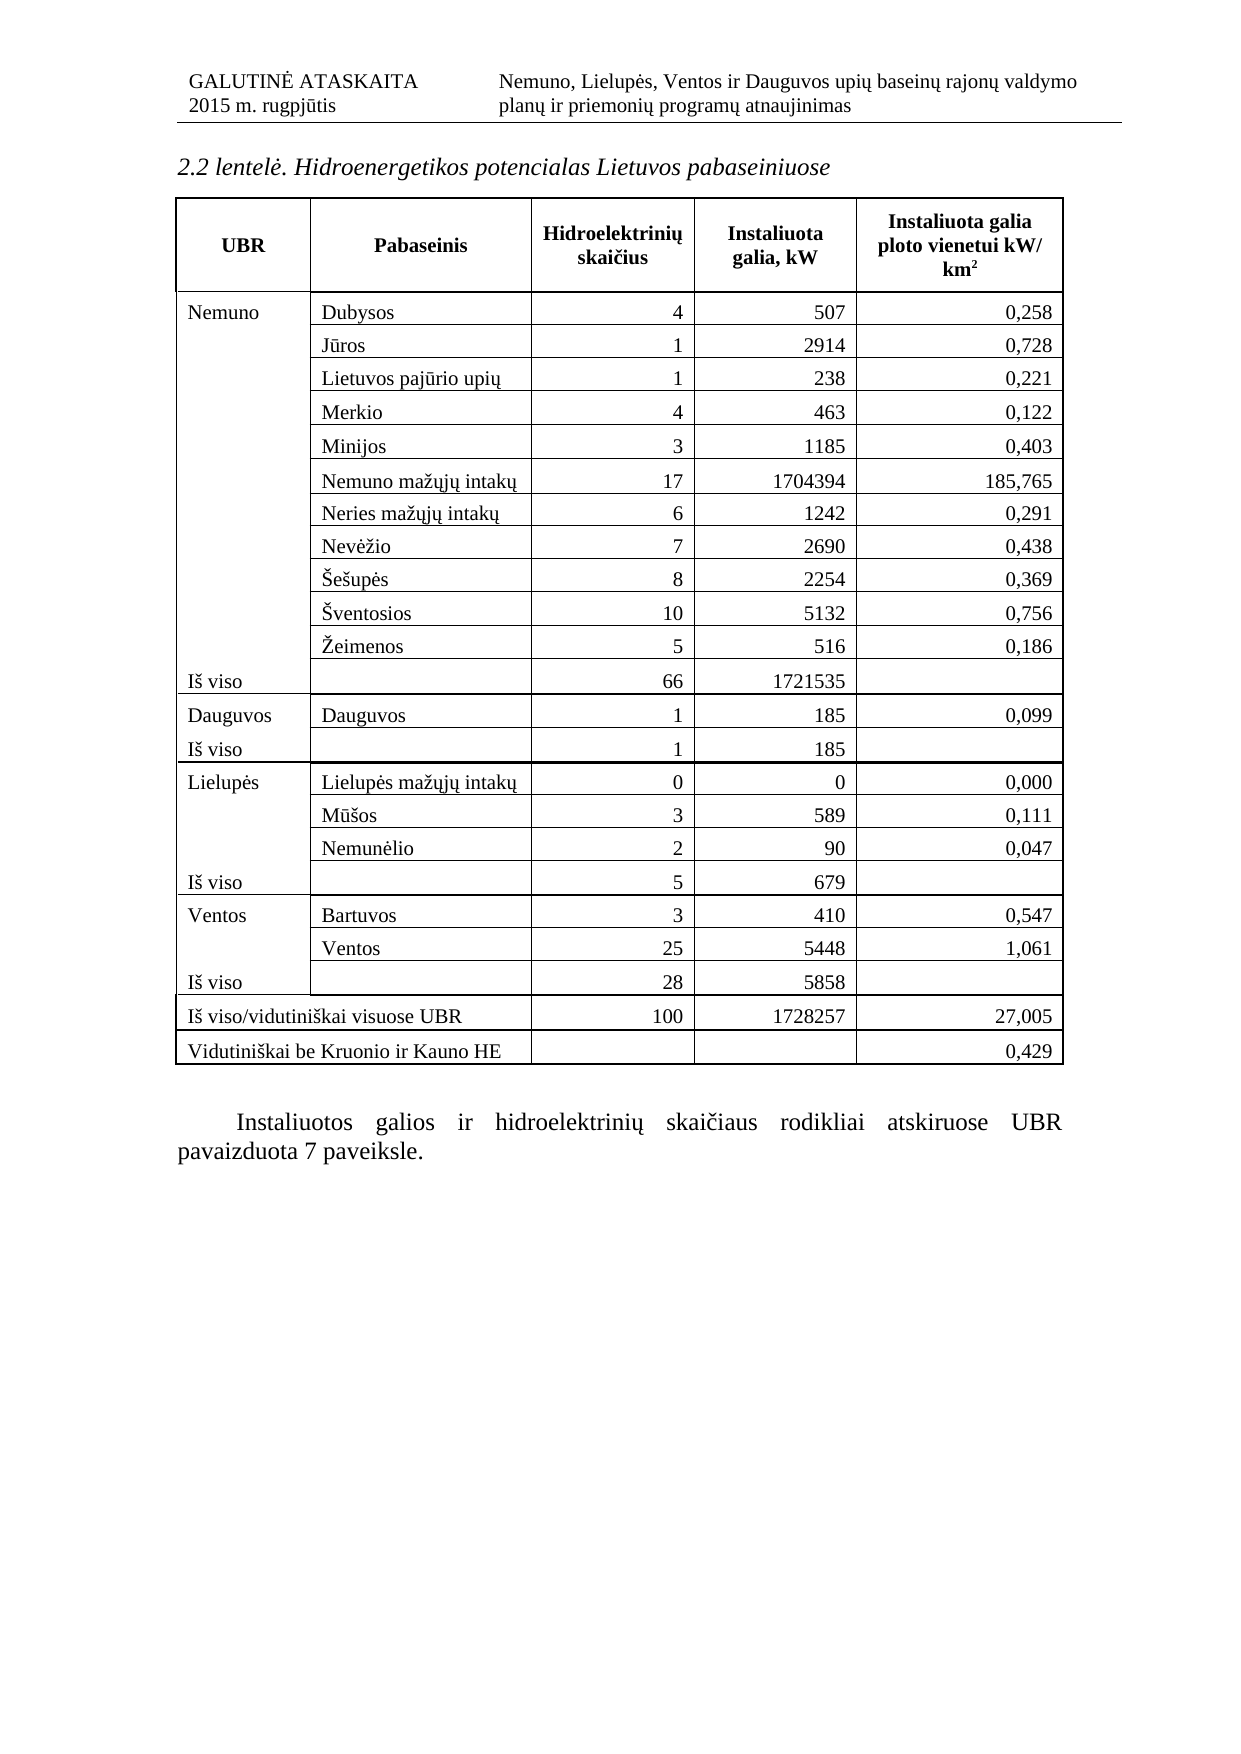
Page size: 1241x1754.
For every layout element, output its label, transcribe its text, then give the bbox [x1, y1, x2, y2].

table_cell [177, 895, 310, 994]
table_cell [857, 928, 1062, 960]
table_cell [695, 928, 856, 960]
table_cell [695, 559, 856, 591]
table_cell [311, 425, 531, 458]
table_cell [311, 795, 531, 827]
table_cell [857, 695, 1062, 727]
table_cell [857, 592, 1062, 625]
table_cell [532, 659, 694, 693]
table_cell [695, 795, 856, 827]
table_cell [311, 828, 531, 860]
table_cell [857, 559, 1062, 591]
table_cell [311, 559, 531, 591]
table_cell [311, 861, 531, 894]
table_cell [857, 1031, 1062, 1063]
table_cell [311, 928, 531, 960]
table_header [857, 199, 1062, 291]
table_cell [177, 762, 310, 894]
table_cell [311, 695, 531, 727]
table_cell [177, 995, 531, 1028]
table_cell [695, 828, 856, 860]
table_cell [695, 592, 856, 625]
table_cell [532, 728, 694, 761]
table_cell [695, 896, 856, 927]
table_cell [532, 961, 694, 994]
text Instaliuotos galios ir hidroelektrinių skaičiaus rodikliai atskiruose UBR pavaizduota 7 paveiksle. [177, 1107, 1063, 1165]
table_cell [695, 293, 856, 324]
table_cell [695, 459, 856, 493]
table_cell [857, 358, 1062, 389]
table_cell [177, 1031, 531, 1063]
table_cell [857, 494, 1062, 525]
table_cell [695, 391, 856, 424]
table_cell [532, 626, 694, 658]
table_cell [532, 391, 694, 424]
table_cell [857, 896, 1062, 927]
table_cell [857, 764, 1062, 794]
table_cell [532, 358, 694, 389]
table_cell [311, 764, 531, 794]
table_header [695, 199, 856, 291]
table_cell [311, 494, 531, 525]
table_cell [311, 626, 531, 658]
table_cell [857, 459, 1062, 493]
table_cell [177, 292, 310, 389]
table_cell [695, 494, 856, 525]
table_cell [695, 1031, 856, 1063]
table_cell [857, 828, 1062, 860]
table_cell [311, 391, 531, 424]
text 2.2 lentelė. Hidroenergetikos potencialas Lietuvos pabaseiniuose [177, 152, 1063, 181]
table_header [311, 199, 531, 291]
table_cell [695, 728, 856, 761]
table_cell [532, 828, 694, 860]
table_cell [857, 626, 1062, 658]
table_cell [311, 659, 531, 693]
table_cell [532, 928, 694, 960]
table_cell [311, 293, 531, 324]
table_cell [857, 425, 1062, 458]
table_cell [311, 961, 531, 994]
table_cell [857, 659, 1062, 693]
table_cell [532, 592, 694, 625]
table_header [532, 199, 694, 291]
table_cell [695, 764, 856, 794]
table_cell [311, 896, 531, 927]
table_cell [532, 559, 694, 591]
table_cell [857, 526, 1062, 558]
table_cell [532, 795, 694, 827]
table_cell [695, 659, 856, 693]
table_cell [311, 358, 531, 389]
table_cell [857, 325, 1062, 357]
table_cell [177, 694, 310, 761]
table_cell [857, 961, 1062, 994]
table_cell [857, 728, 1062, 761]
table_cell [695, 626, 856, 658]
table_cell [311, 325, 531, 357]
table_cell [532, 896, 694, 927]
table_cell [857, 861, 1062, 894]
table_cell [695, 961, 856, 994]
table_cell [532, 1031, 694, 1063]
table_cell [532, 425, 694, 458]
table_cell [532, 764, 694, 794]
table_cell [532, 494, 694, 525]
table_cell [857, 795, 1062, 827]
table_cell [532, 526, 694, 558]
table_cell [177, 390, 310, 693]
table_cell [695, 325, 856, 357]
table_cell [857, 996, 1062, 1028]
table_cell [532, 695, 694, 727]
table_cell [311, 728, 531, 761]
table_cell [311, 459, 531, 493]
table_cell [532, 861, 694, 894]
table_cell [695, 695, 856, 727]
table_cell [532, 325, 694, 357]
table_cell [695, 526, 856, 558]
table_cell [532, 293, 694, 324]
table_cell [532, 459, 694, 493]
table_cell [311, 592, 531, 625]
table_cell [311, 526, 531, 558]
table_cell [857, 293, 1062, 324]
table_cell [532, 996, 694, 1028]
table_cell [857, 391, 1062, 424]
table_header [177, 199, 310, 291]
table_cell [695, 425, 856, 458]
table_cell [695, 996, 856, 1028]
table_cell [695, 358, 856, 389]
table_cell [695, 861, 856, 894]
